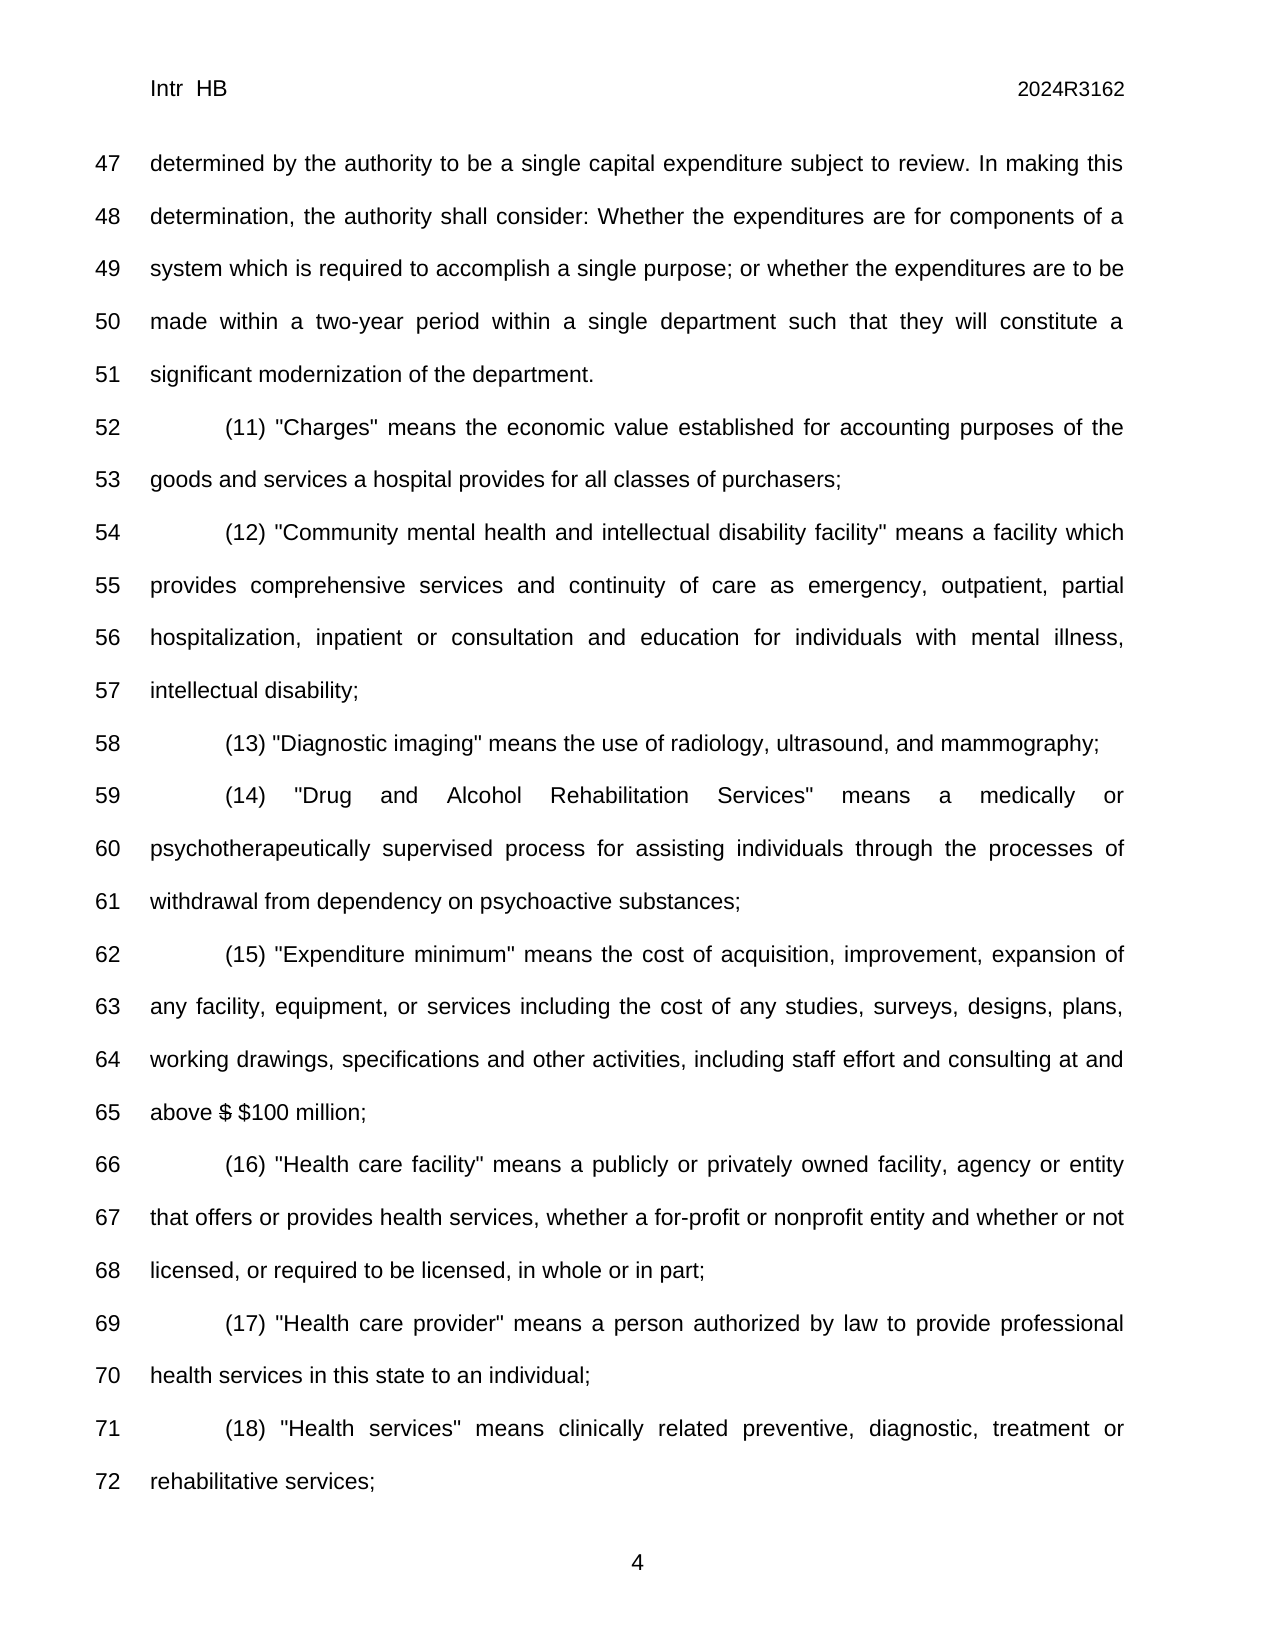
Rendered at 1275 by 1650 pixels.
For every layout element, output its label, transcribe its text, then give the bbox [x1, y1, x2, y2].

text (14) "Drug and Alcohol Rehabilitation Services" means a medically or psychotherapeutically supervised process for assisting individuals through the processes of withdrawal from dependency on psychoactive substances; [150, 782, 1125, 914]
text (17) "Health care provider" means a person authorized by law to provide professional health services in this state to an individual; [150, 1309, 1125, 1389]
text (18) "Health services" means clinically related preventive, diagnostic, treatment or rehabilitative services; [150, 1415, 1125, 1494]
text (12) "Community mental health and intellectual disability facility" means a facility which provides comprehensive services and continuity of care as emergency, outpatient, partial hospitalization, inpatient or consultation and education for individuals with mental illness, intellectual disability; [150, 519, 1125, 703]
text (16) "Health care facility" means a publicly or privately owned facility, agency or entity that offers or provides health services, whether a for-profit or nonprofit entity and whether or not licensed, or required to be licensed, in whole or in part; [150, 1151, 1125, 1283]
text (15) "Expenditure minimum" means the cost of acquisition, improvement, expansion of any facility, equipment, or services including the cost of any studies, surveys, designs, plans, working drawings, specifications and other activities, including staff effort and consulting at and above $ $100 million; [150, 941, 1125, 1125]
text (13) "Diagnostic imaging" means the use of radiology, ultrasound, and mammography; [150, 730, 1125, 756]
text (11) "Charges" means the economic value established for accounting purposes of the goods and services a hospital provides for all classes of purchasers; [150, 413, 1125, 493]
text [150, 150, 1125, 387]
